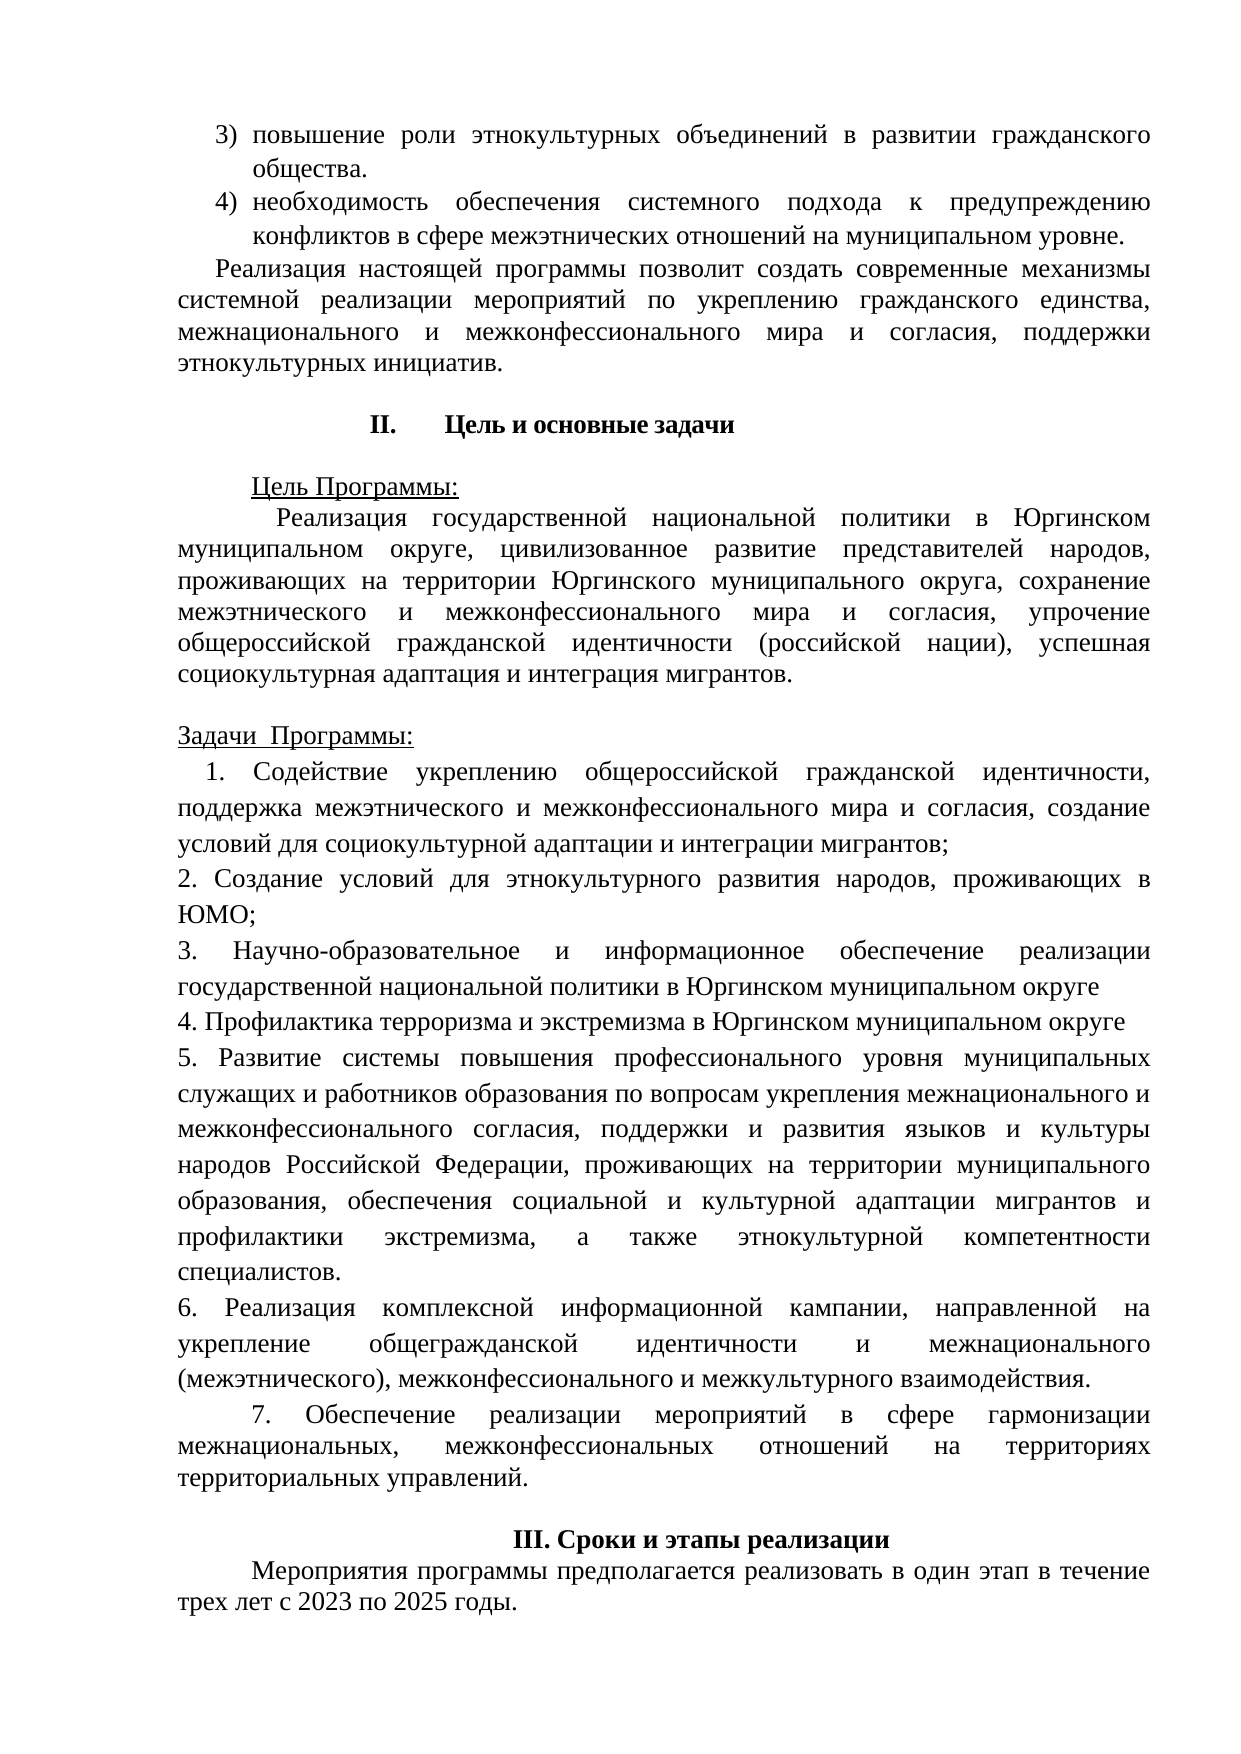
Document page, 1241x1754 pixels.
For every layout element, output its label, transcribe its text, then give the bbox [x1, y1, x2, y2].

text 1. Содействие укреплению общероссийской гражданской идентичности, поддержка межэтнического и межконфессионального мира и согласия, создание условий для социокультурной адаптации и интеграции мигрантов; [177, 755, 1152, 858]
text Реализация настоящей программы позволит создать современные механизмы системной реализации мероприятий по укреплению гражданского единства, межнационального и межконфессионального мира и согласия, поддержки этнокультурных инициатив. [177, 252, 1152, 377]
text Мероприятия программы предполагается реализовать в один этап в течение трех лет с 2023 по 2025 годы. [177, 1554, 1152, 1616]
text III. Сроки и этапы реализации [177, 1523, 1152, 1554]
text Реализация государственной национальной политики в Юргинском муниципальном округе, цивилизованное развитие представителей народов, проживающих на территории Юргинского муниципального округа, сохранение межэтнического и межконфессионального мира и согласия, упрочение общероссийской гражданской идентичности (российской нации), успешная социокультурная адаптация и интеграция мигрантов. [177, 501, 1152, 688]
text Цель Программы: [177, 470, 1152, 501]
text 6. Реализация комплексной информационной кампании, направленной на укрепление общегражданской идентичности и межнационального (межэтнического), межконфессионального и межкультурного взаимодействия. [177, 1291, 1152, 1394]
list Цель и основные задачи [369, 408, 1152, 439]
text 2. Создание условий для этнокультурного развития народов, проживающих в ЮМО; [177, 862, 1152, 929]
list повышение роли этнокультурных объединений в развитии гражданского общества. [215, 118, 1152, 183]
text 5. Развитие системы повышения профессионального уровня муниципальных служащих и работников образования по вопросам укрепления межнационального и межконфессионального согласия, поддержки и развития языков и культуры народов Российской Федерации, проживающих на территории муниципального образования, обеспечения социальной и культурной адаптации мигрантов и профилактики экстремизма, а также этнокультурной компетентности специалистов. [177, 1041, 1152, 1287]
text 3. Научно-образовательное и информационное обеспечение реализации государственной национальной политики в Юргинском муниципальном округе [177, 934, 1152, 1001]
list необходимость обеспечения системного подхода к предупреждению конфликтов в сфере межэтнических отношений на муниципальном уровне. [215, 185, 1152, 250]
text 7. Обеспечение реализации мероприятий в сфере гармонизации межнациональных, межконфессиональных отношений на территориях территориальных управлений. [177, 1398, 1152, 1492]
text Задачи Программы: [177, 719, 1152, 751]
text 4. Профилактика терроризма и экстремизма в Юргинском муниципальном округе [177, 1005, 1152, 1036]
